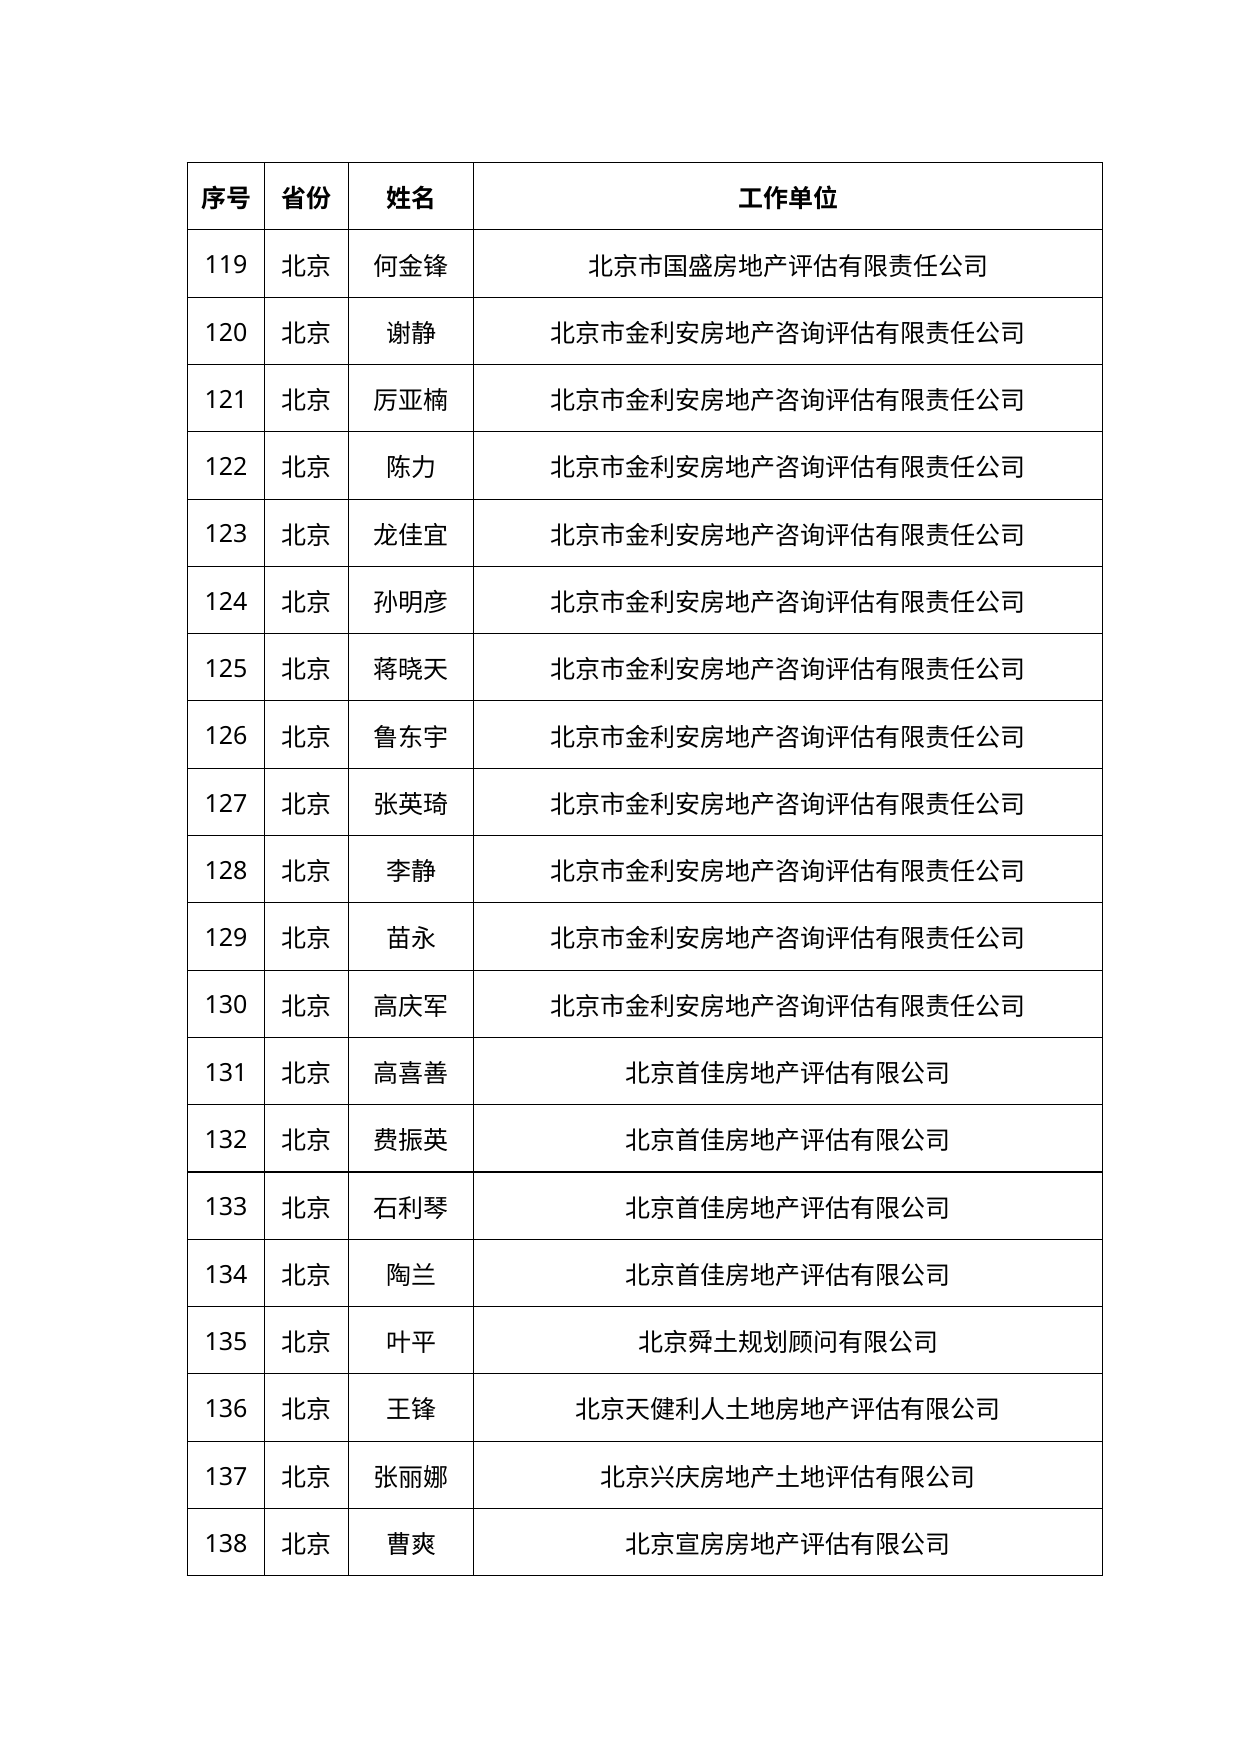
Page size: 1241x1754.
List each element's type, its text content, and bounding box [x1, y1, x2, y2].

table_cell 129 [188, 903, 264, 969]
table_cell 128 [188, 836, 264, 902]
table_cell 北京 [265, 903, 348, 969]
table_cell 北京市金利安房地产咨询评估有限责任公司 [474, 298, 1102, 364]
table_cell 北京 [265, 1240, 348, 1306]
table_header 省份 [265, 163, 348, 229]
table_cell 北京 [265, 1038, 348, 1104]
table_cell 北京 [265, 432, 348, 498]
table_cell 122 [188, 432, 264, 498]
table_cell 北京宣房房地产评估有限公司 [474, 1509, 1102, 1575]
table_cell 北京市金利安房地产咨询评估有限责任公司 [474, 634, 1102, 700]
table_cell 北京 [265, 365, 348, 431]
table_cell 叶平 [349, 1307, 473, 1373]
table_cell 北京 [265, 1509, 348, 1575]
table_cell 133 [188, 1173, 264, 1239]
table_cell 北京 [265, 298, 348, 364]
table_cell 120 [188, 298, 264, 364]
table_cell 北京 [265, 836, 348, 902]
table_cell 北京 [265, 1105, 348, 1171]
table_cell 高喜善 [349, 1038, 473, 1104]
table_cell 北京 [265, 1173, 348, 1239]
table_cell 124 [188, 567, 264, 633]
table_cell 北京市国盛房地产评估有限责任公司 [474, 230, 1102, 297]
table_cell 121 [188, 365, 264, 431]
table_cell 123 [188, 500, 264, 566]
table_cell 王锋 [349, 1374, 473, 1441]
table_cell 北京兴庆房地产土地评估有限公司 [474, 1442, 1102, 1508]
table_cell 北京首佳房地产评估有限公司 [474, 1240, 1102, 1306]
table_cell 北京首佳房地产评估有限公司 [474, 1173, 1102, 1239]
table_header 序号 [188, 163, 264, 229]
table_cell 北京 [265, 1307, 348, 1373]
table_cell 北京市金利安房地产咨询评估有限责任公司 [474, 903, 1102, 969]
table_cell 131 [188, 1038, 264, 1104]
table_cell 119 [188, 230, 264, 297]
table_cell 130 [188, 971, 264, 1037]
table_cell 北京 [265, 567, 348, 633]
table_cell 北京 [265, 634, 348, 700]
table_cell 北京市金利安房地产咨询评估有限责任公司 [474, 567, 1102, 633]
table_cell 北京市金利安房地产咨询评估有限责任公司 [474, 769, 1102, 835]
table_cell 134 [188, 1240, 264, 1306]
table_cell 高庆军 [349, 971, 473, 1037]
table_cell 北京市金利安房地产咨询评估有限责任公司 [474, 971, 1102, 1037]
table_cell 鲁东宇 [349, 701, 473, 768]
table_cell 蒋晓天 [349, 634, 473, 700]
table_cell 北京天健利人土地房地产评估有限公司 [474, 1374, 1102, 1441]
table_cell 北京 [265, 500, 348, 566]
table_cell 陶兰 [349, 1240, 473, 1306]
table_cell 北京 [265, 971, 348, 1037]
table_cell 132 [188, 1105, 264, 1171]
table_cell 138 [188, 1509, 264, 1575]
table_cell 李静 [349, 836, 473, 902]
table_cell 北京首佳房地产评估有限公司 [474, 1105, 1102, 1171]
table_cell 北京 [265, 1442, 348, 1508]
table_cell 龙佳宜 [349, 500, 473, 566]
table_cell 北京市金利安房地产咨询评估有限责任公司 [474, 836, 1102, 902]
table_cell 136 [188, 1374, 264, 1441]
table_cell 孙明彦 [349, 567, 473, 633]
table_cell 北京舜土规划顾问有限公司 [474, 1307, 1102, 1373]
table_header 工作单位 [474, 163, 1102, 229]
table_cell 127 [188, 769, 264, 835]
table_cell 曹爽 [349, 1509, 473, 1575]
table_cell 北京首佳房地产评估有限公司 [474, 1038, 1102, 1104]
table_cell 费振英 [349, 1105, 473, 1171]
table_cell 126 [188, 701, 264, 768]
table_cell 石利琴 [349, 1173, 473, 1239]
table_cell 陈力 [349, 432, 473, 498]
table_cell 北京市金利安房地产咨询评估有限责任公司 [474, 701, 1102, 768]
table_cell 北京市金利安房地产咨询评估有限责任公司 [474, 500, 1102, 566]
table_cell 谢静 [349, 298, 473, 364]
table_header 姓名 [349, 163, 473, 229]
table_cell 北京市金利安房地产咨询评估有限责任公司 [474, 365, 1102, 431]
table_cell 北京市金利安房地产咨询评估有限责任公司 [474, 432, 1102, 498]
table_cell 135 [188, 1307, 264, 1373]
table_cell 北京 [265, 701, 348, 768]
table_cell 北京 [265, 230, 348, 297]
table_cell 北京 [265, 769, 348, 835]
table_cell 137 [188, 1442, 264, 1508]
table_cell 苗永 [349, 903, 473, 969]
table_cell 厉亚楠 [349, 365, 473, 431]
table_cell 何金锋 [349, 230, 473, 297]
table_cell 张英琦 [349, 769, 473, 835]
table_cell 北京 [265, 1374, 348, 1441]
table_cell 125 [188, 634, 264, 700]
table_cell 张丽娜 [349, 1442, 473, 1508]
